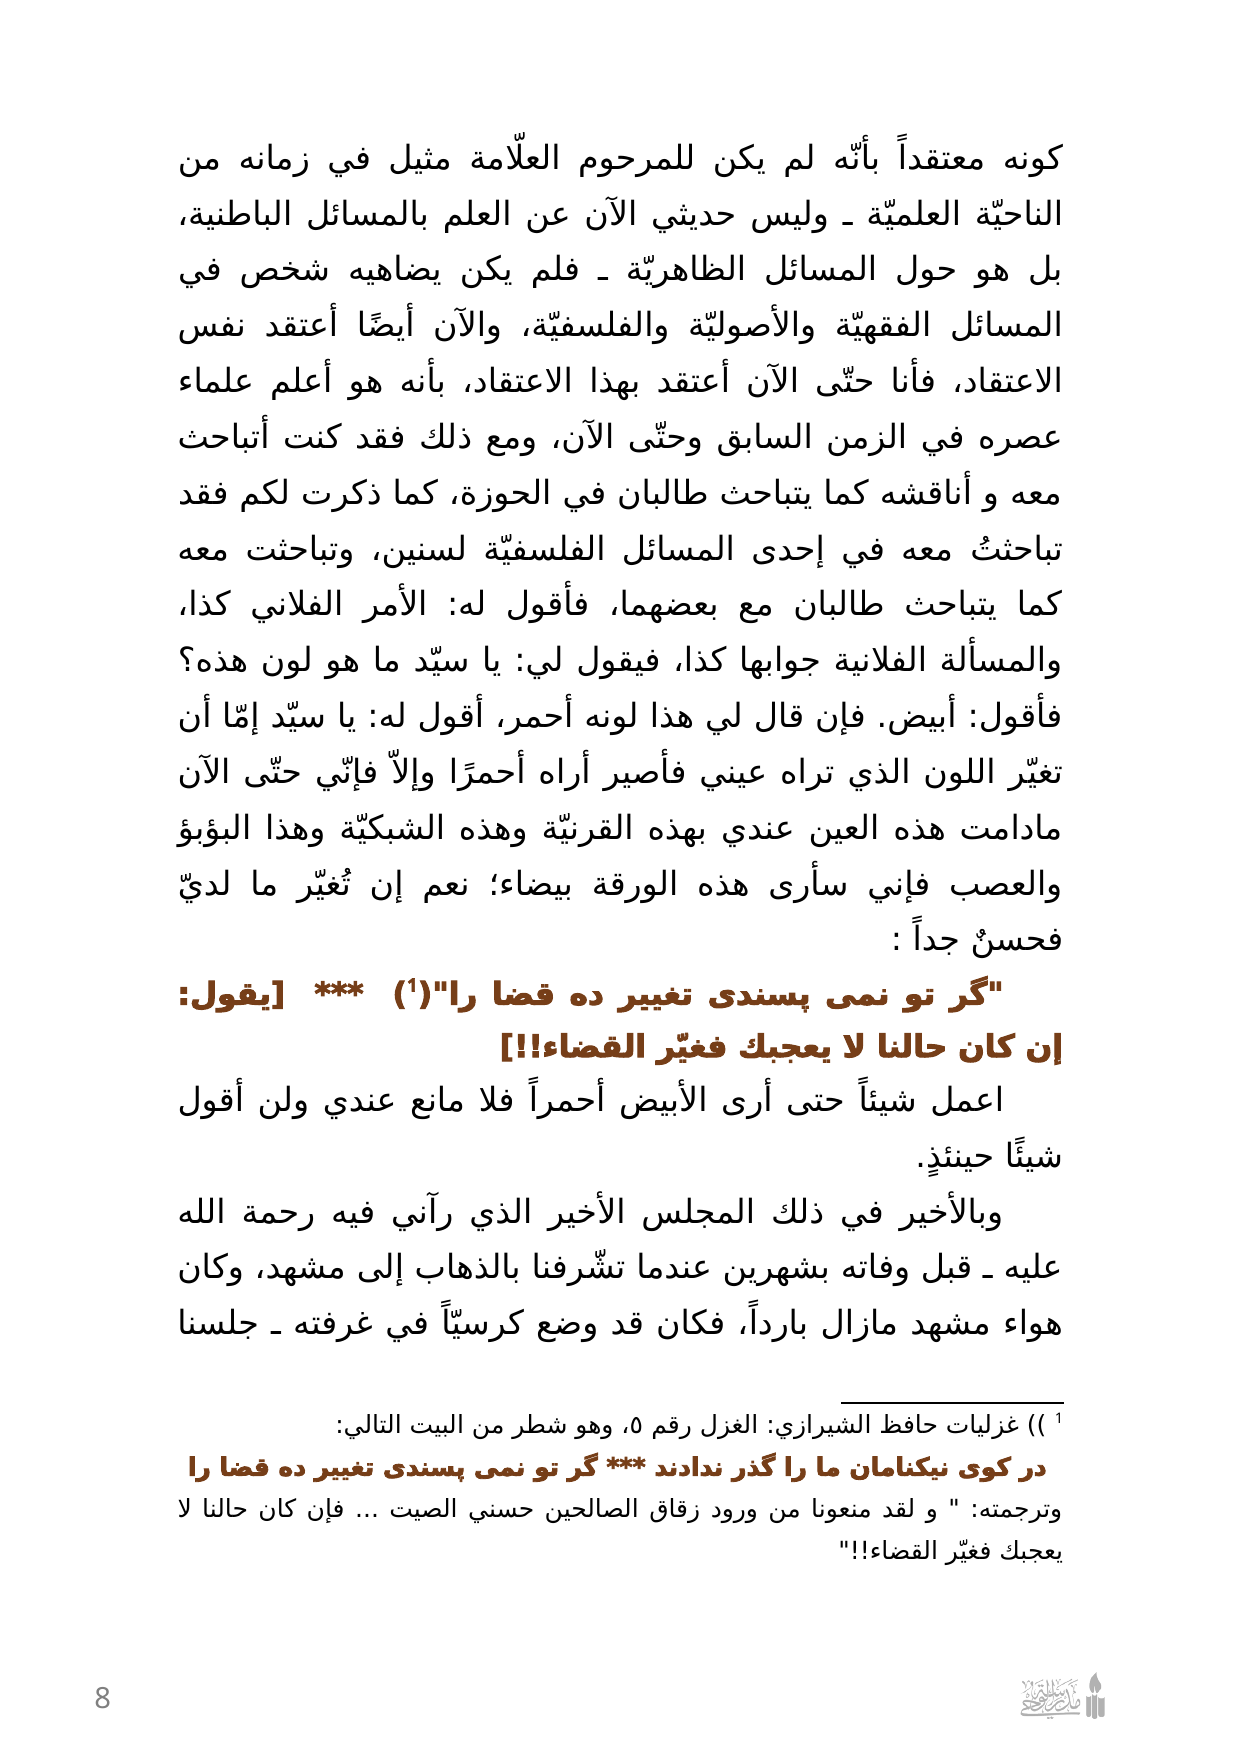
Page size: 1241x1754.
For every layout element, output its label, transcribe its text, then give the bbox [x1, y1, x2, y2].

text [177, 136, 1063, 973]
text "گر تو نمى پسندی تغيير ده قضا را"() *** [يقول: إن كان حالنا لا يعجبك فغيّر القضاء!!] [177, 973, 1063, 1078]
picture [1020, 1672, 1105, 1719]
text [177, 1190, 1063, 1357]
text اعمل شيئاً حتى أرى الأبيض أحمراً فلا مانع عندي ولن أقول شيئًا حينئذٍ. [177, 1078, 1063, 1190]
